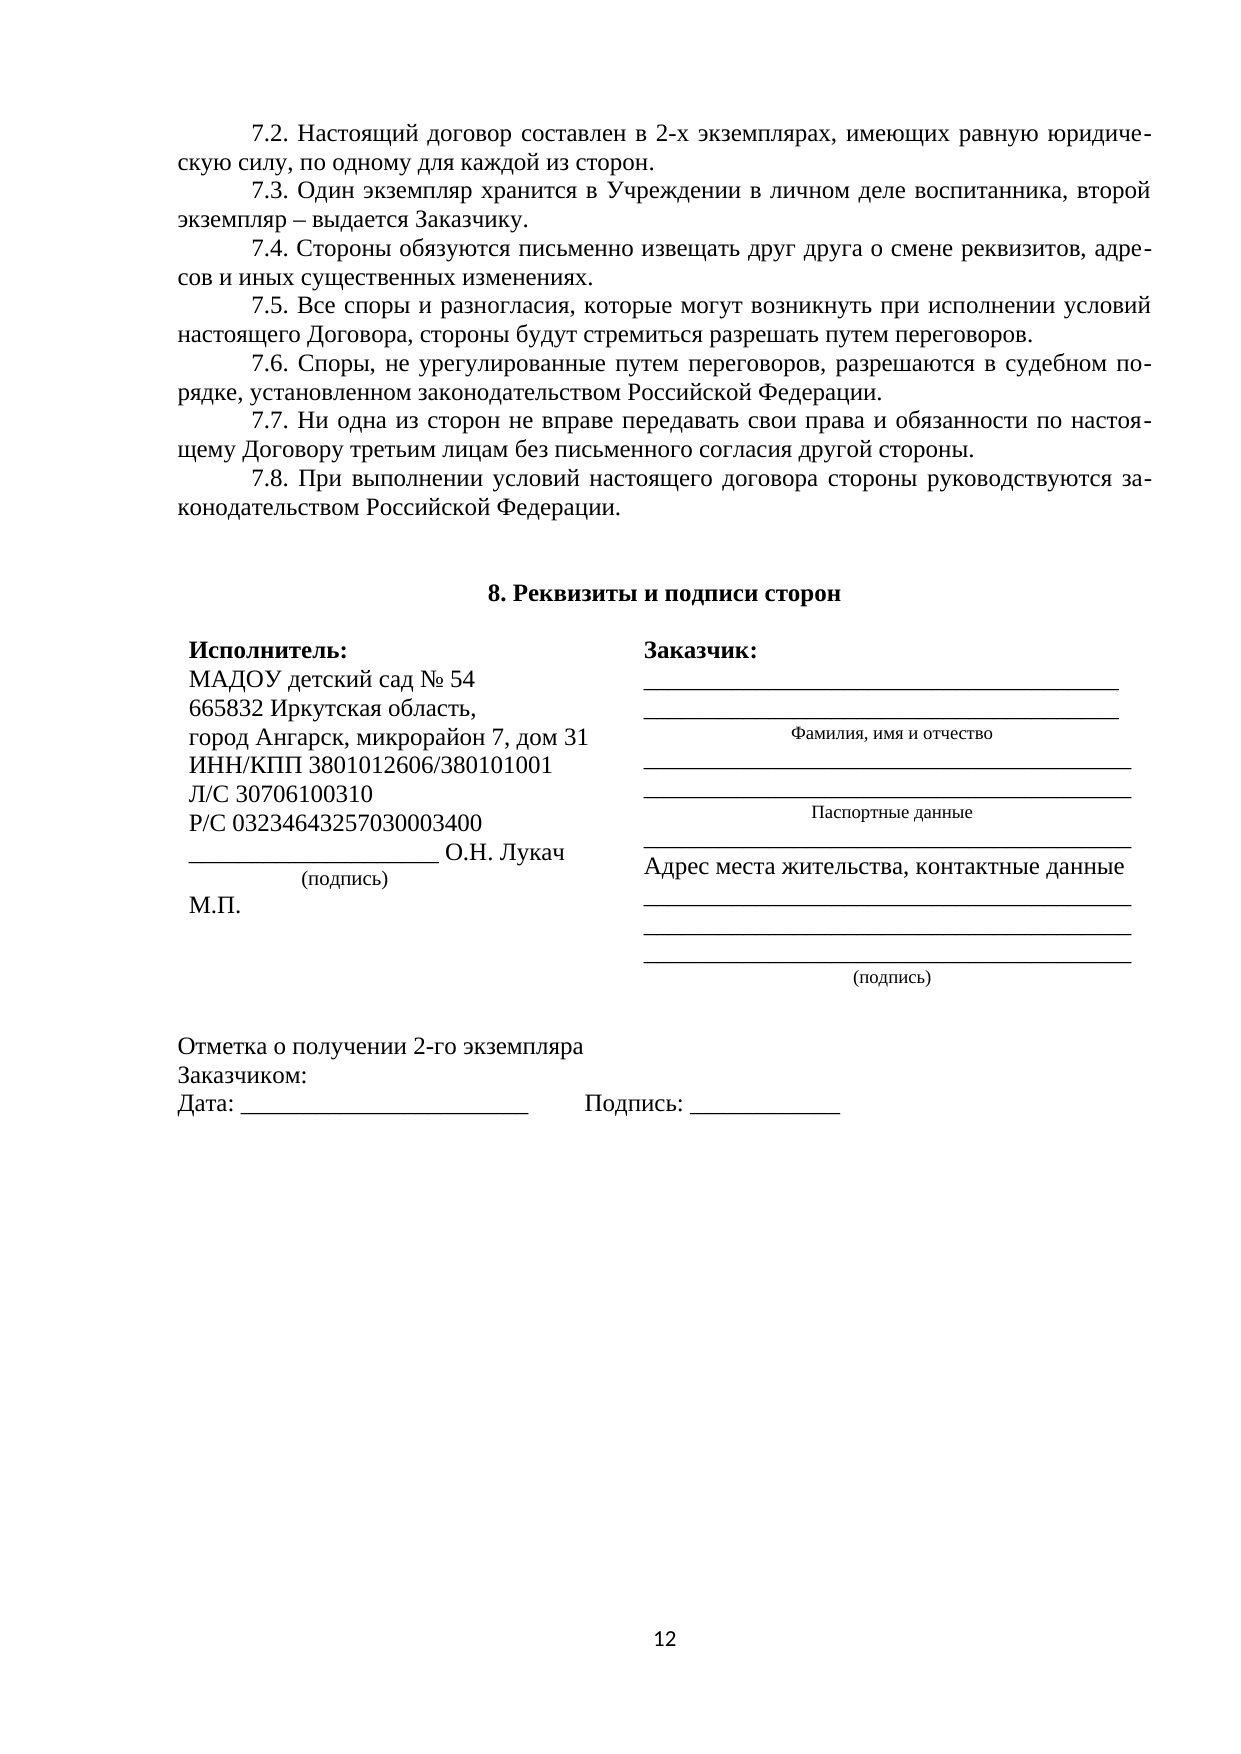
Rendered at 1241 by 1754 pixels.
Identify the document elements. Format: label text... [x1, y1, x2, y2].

text Отметка о получении 2-го экземпляра [177, 1031, 1152, 1060]
text 7.5. Все споры и разногласия, которые могут возникнуть при исполнении условий настоящего Договора, стороны будут стремиться разрешать путем переговоров. [177, 291, 1152, 348]
text Заказчиком: [177, 1060, 1152, 1088]
text 7.7. Ни одна из сторон не вправе передавать свои права и обязанности по настоящему Договору третьим лицам без письменного согласия другой стороны. [177, 406, 1152, 463]
text 7.3. Один экземпляр хранится в Учреждении в личном деле воспитанника, второй экземпляр – выдается Заказчику. [177, 176, 1152, 233]
text 7.2. Настоящий договор составлен в 2-х экземплярах, имеющих равную юридическую силу, по одному для каждой из сторон. [177, 118, 1152, 176]
text 8. Реквизиты и подписи сторон [177, 578, 1152, 607]
table_header Исполнитель: МАДОУ детский сад № 54 665832 Иркутская область, город Ангарск, микрорайон 7, дом 31 ИНН/КПП 3801012606/380101001 Л/С 30706100310 Р/С 03234643257030003400 ____________________ О.Н. Лукач (подпись) М.П. [177, 636, 632, 1031]
text Дата: _______________________ Подпись: ____________ [177, 1088, 1152, 1117]
text 7.4. Стороны обязуются письменно извещать друг друга о смене реквизитов, адресов и иных существенных изменениях. [177, 233, 1152, 291]
table_header Заказчик: ______________________________________ ______________________________________ Фамилия, имя и отчество _______________________________________ _______________________________________ Паспортные данные _______________________________________ Адрес места жительства, контактные данные _______________________________________ _______________________________________ _______________________________________ (подпись) [633, 636, 1152, 1031]
text 7.8. При выполнении условий настоящего договора стороны руководствуются законодательством Российской Федерации. [177, 463, 1152, 521]
text 7.6. Споры, не урегулированные путем переговоров, разрешаются в судебном порядке, установленном законодательством Российской Федерации. [177, 348, 1152, 406]
